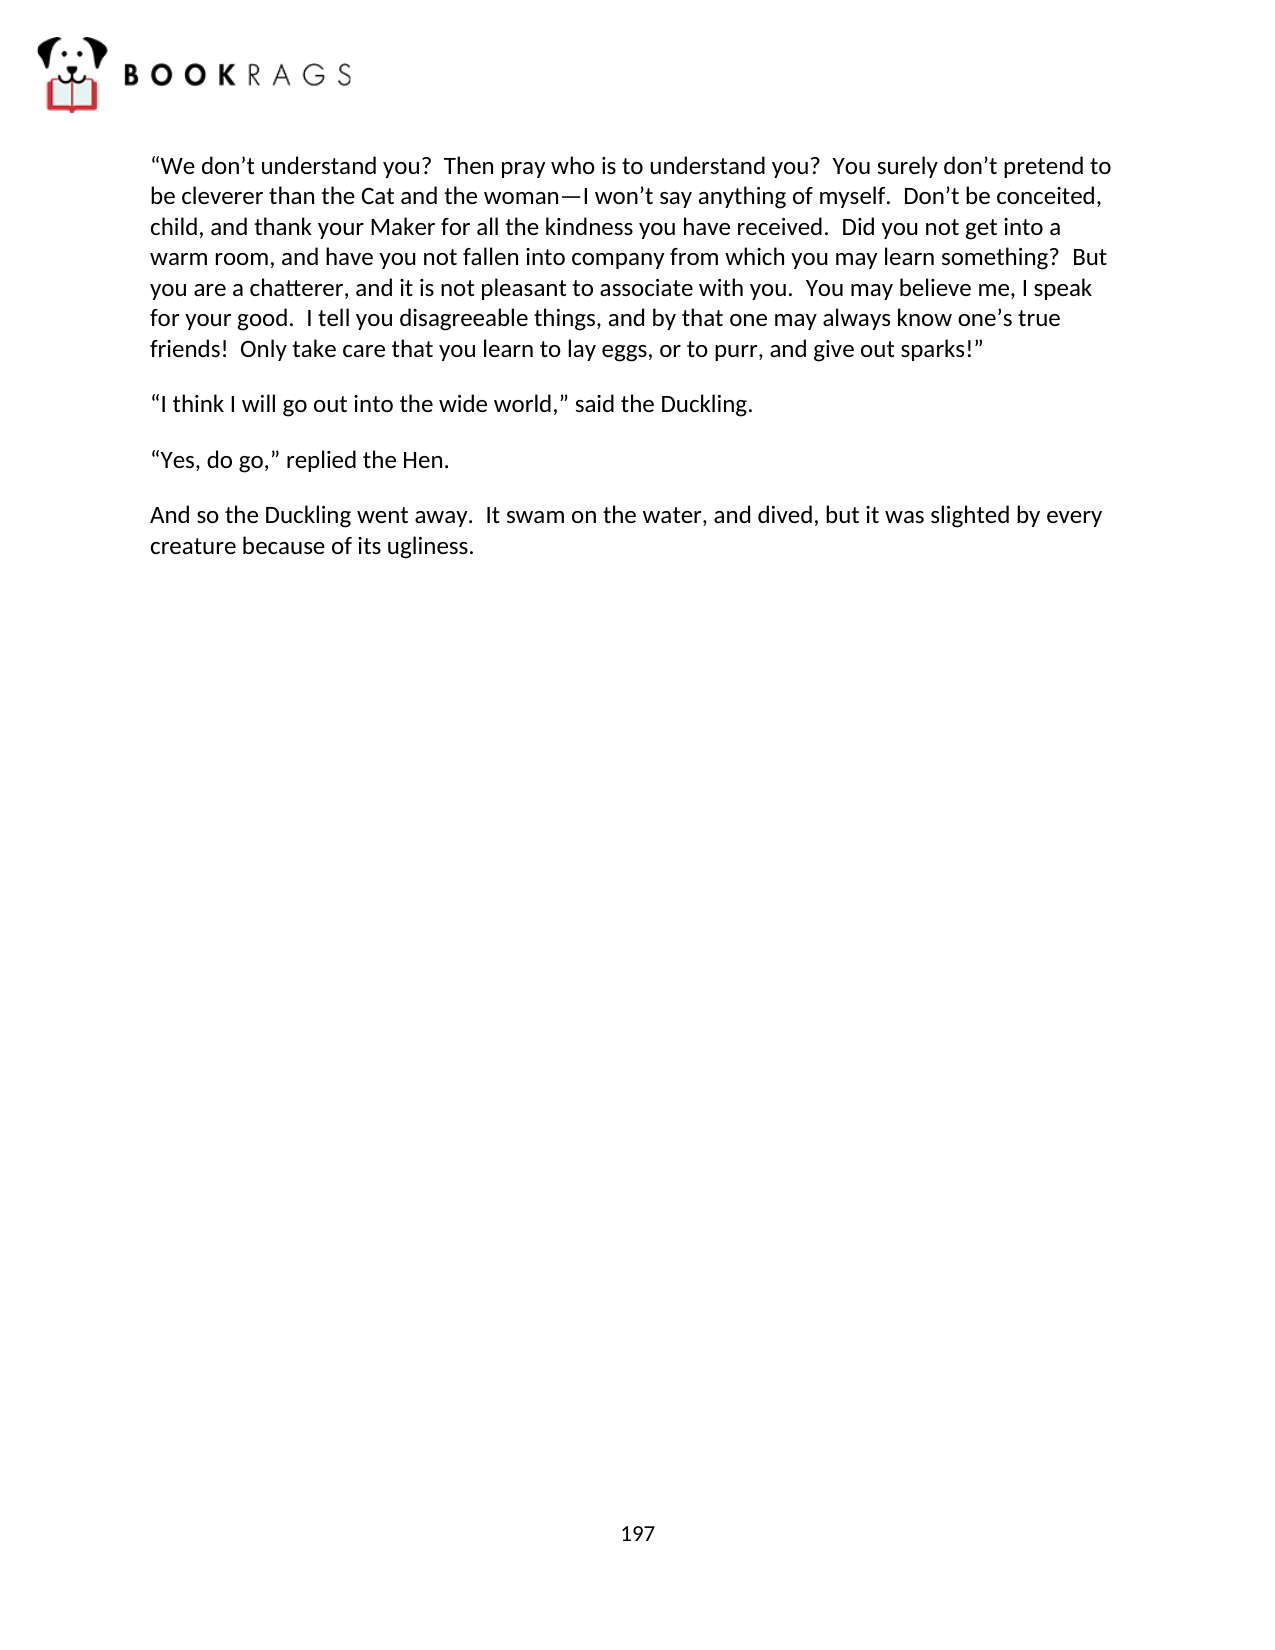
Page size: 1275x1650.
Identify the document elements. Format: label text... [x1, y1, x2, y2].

text “We don’t understand you? Then pray who is to understand you? You surely don’t pretend to be cleverer than the Cat and the woman—­I won’t say anything of myself. Don’t be conceited, child, and thank your Maker for all the kindness you have received. Did you not get into a warm room, and have you not fallen into company from which you may learn something? But you are a chatterer, and it is not pleasant to associate with you. You may believe me, I speak for your good. I tell you disagreeable things, and by that one may always know one’s true friends! Only take care that you learn to lay eggs, or to purr, and give out sparks!” [150, 150, 1125, 364]
picture [37, 37, 351, 113]
text “I think I will go out into the wide world,” said the Duckling. [150, 389, 1125, 419]
text “Yes, do go,” replied the Hen. [150, 444, 1125, 475]
text And so the Duckling went away. It swam on the water, and dived, but it was slighted by every creature because of its ugliness. [150, 500, 1125, 561]
